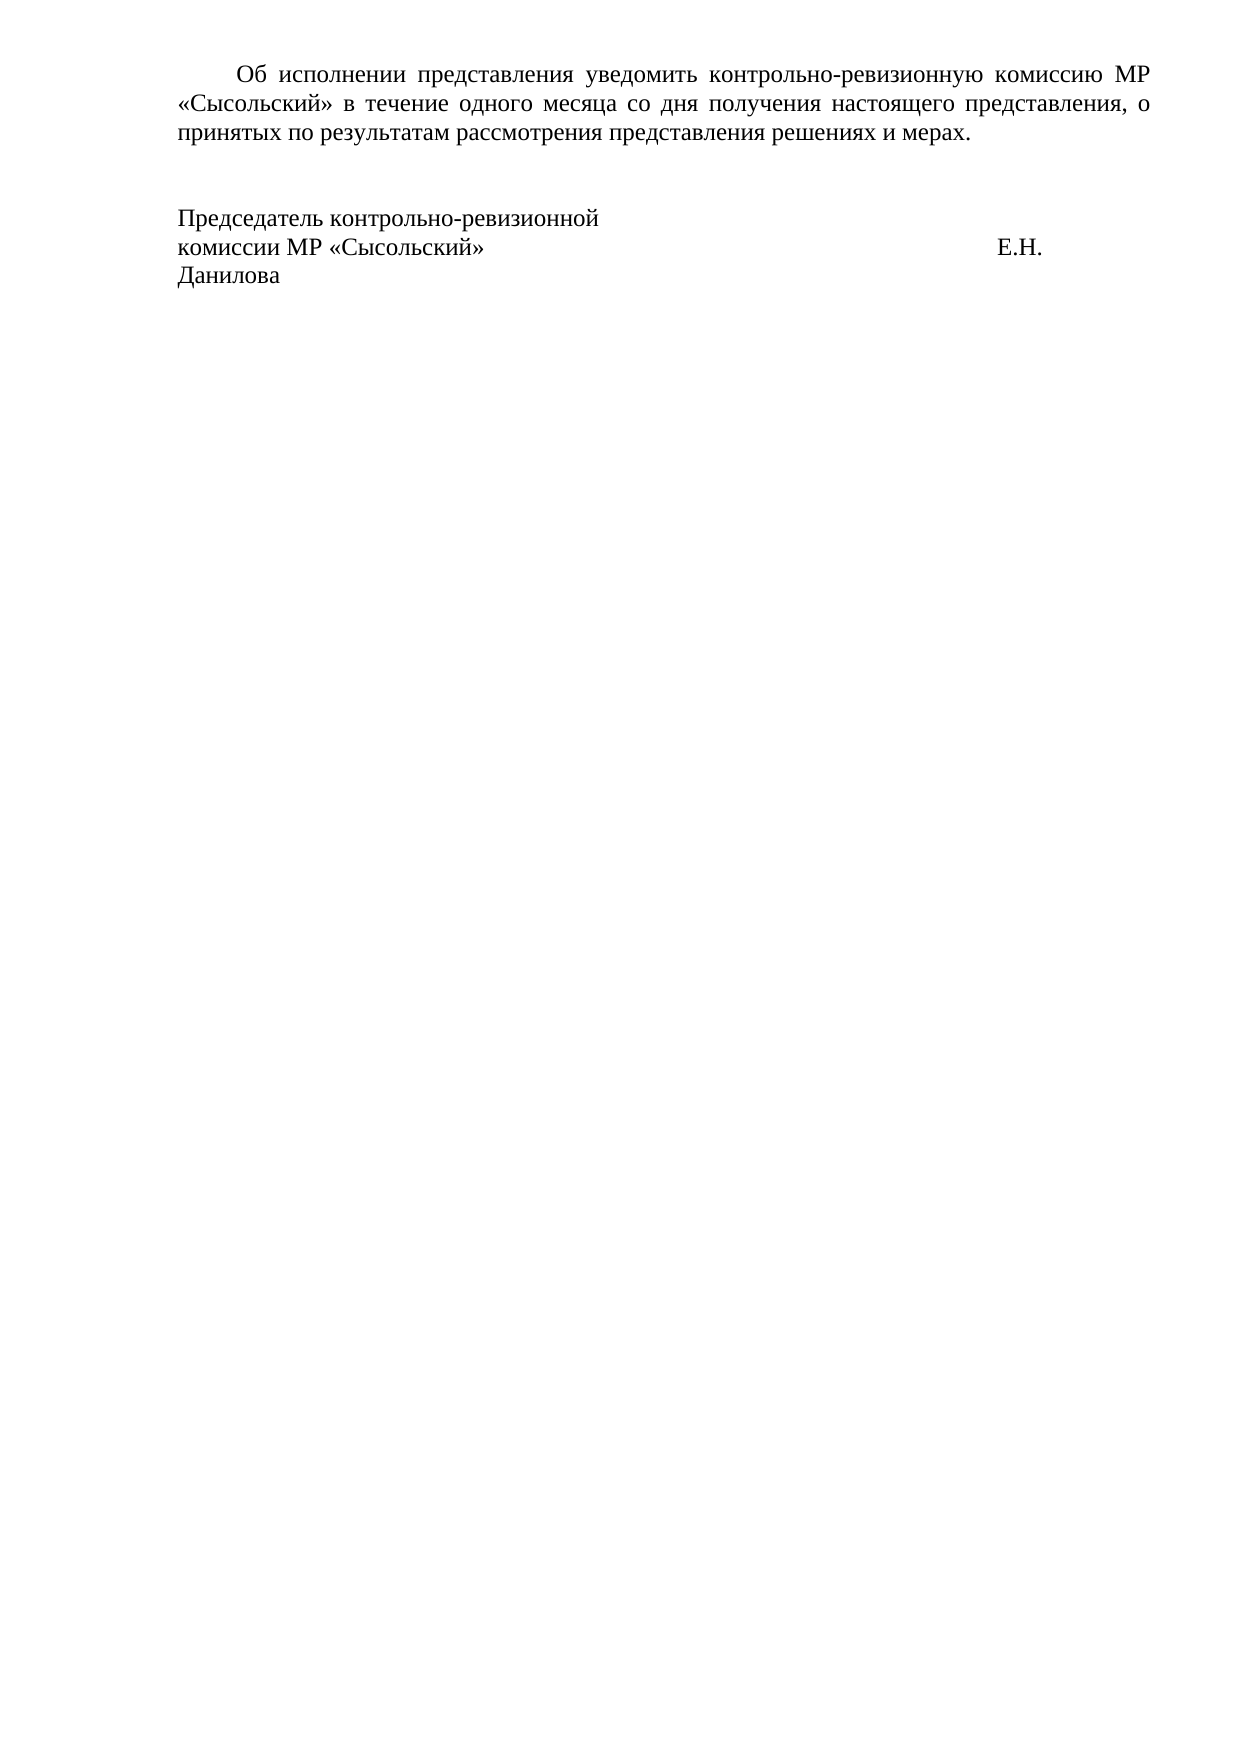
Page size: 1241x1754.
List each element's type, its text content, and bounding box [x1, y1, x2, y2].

text комиссии МР «Сысольский» Е.Н. Данилова [177, 232, 1152, 289]
text Об исполнении представления уведомить контрольно-ревизионную комиссию МР «Сысольский» в течение одного месяца со дня получения настоящего представления, о принятых по результатам рассмотрения представления решениях и мерах. [177, 59, 1152, 145]
text Председатель контрольно-ревизионной [177, 203, 1152, 232]
